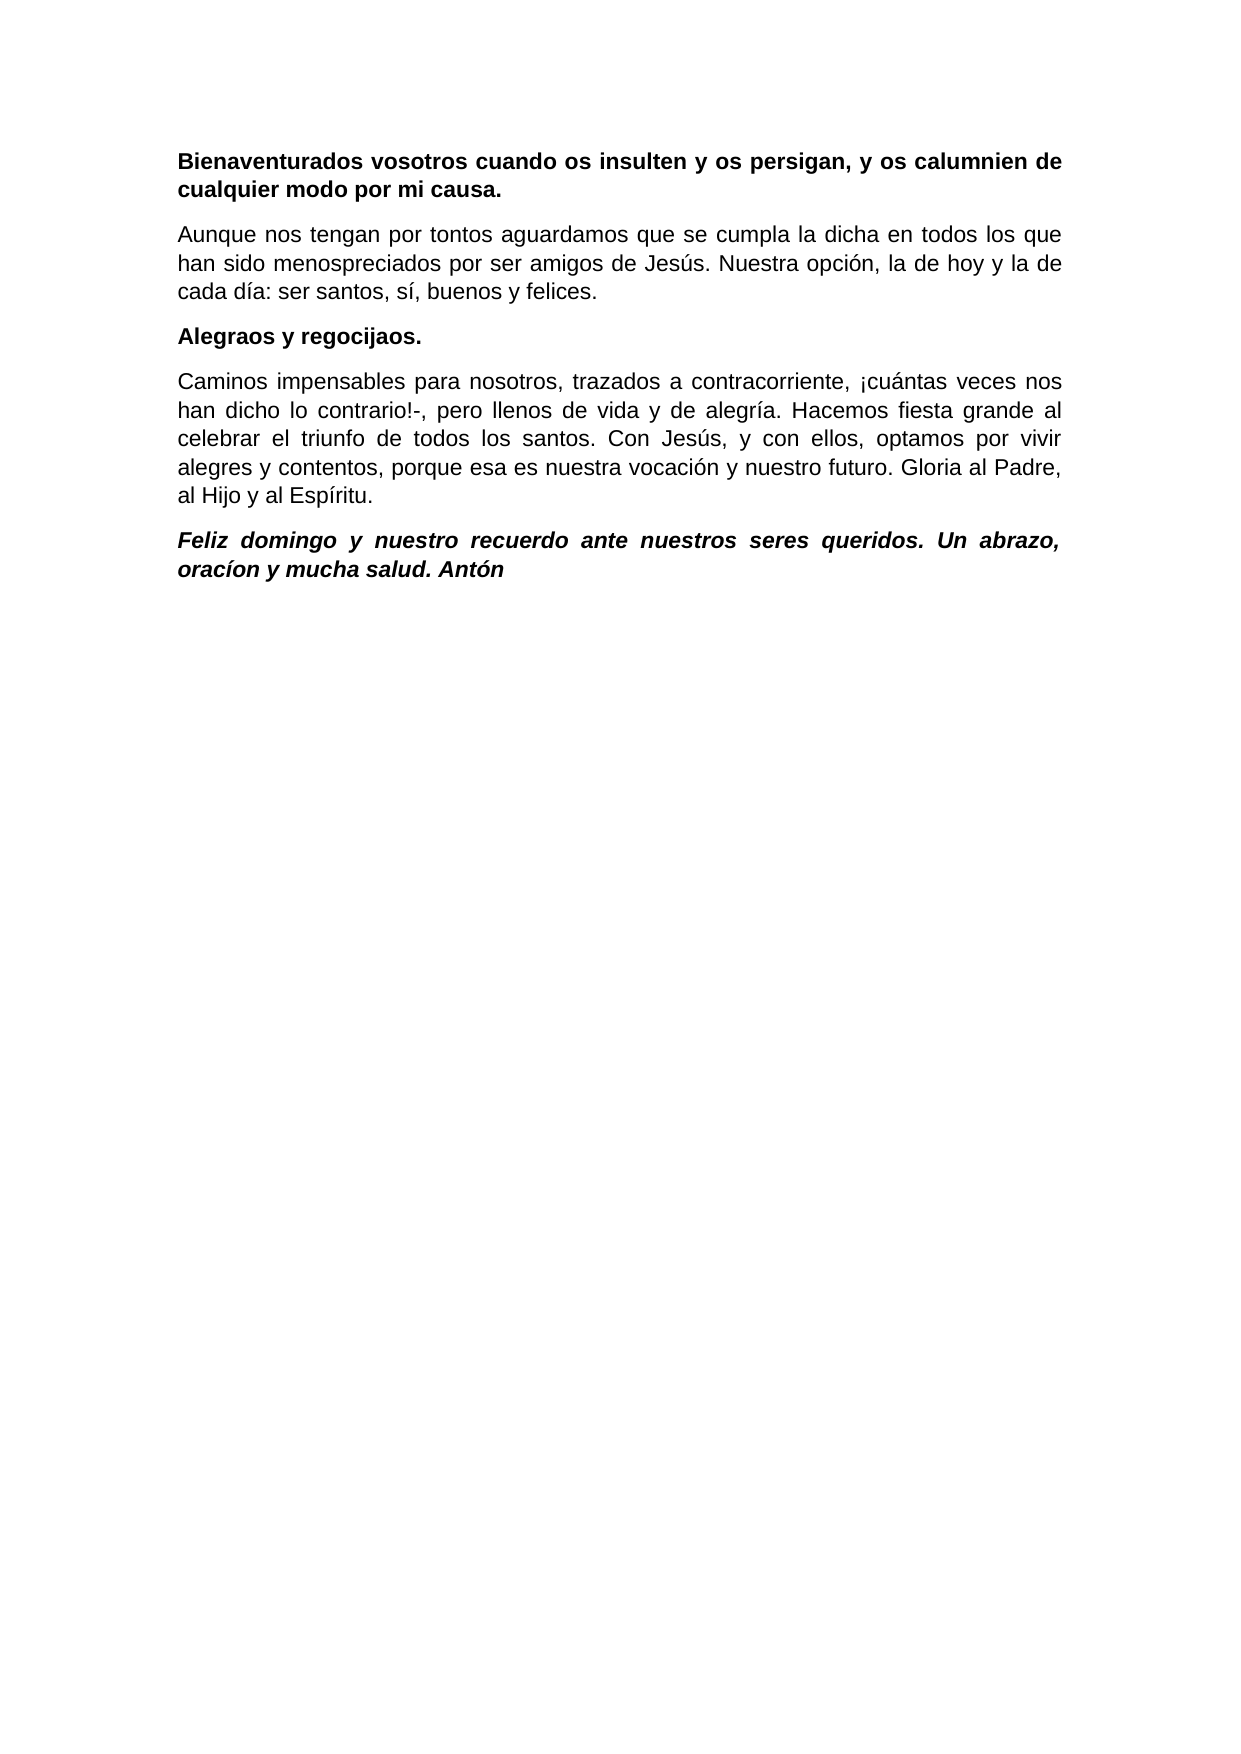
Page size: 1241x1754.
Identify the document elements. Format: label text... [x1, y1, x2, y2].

text Feliz domingo y nuestro recuerdo ante nuestros seres queridos. Un abrazo, oracíon y mucha salud. Antón [177, 527, 1063, 582]
text Caminos impensables para nosotros, trazados a contracorriente, ¡cuántas veces nos han dicho lo contrario!-, pero llenos de vida y de alegría. Hacemos fiesta grande al celebrar el triunfo de todos los santos. Con Jesús, y con ellos, optamos por vivir alegres y contentos, porque esa es nuestra vocación y nuestro futuro. Gloria al Padre, al Hijo y al Espíritu. [177, 368, 1063, 508]
text Alegraos y regocijaos. [177, 323, 1063, 349]
text Aunque nos tengan por tontos aguardamos que se cumpla la dicha en todos los que han sido menospreciados por ser amigos de Jesús. Nuestra opción, la de hoy y la de cada día: ser santos, sí, buenos y felices. [177, 221, 1063, 304]
text Bienaventurados vosotros cuando os insulten y os persigan, y os calumnien de cualquier modo por mi causa. [177, 148, 1063, 202]
